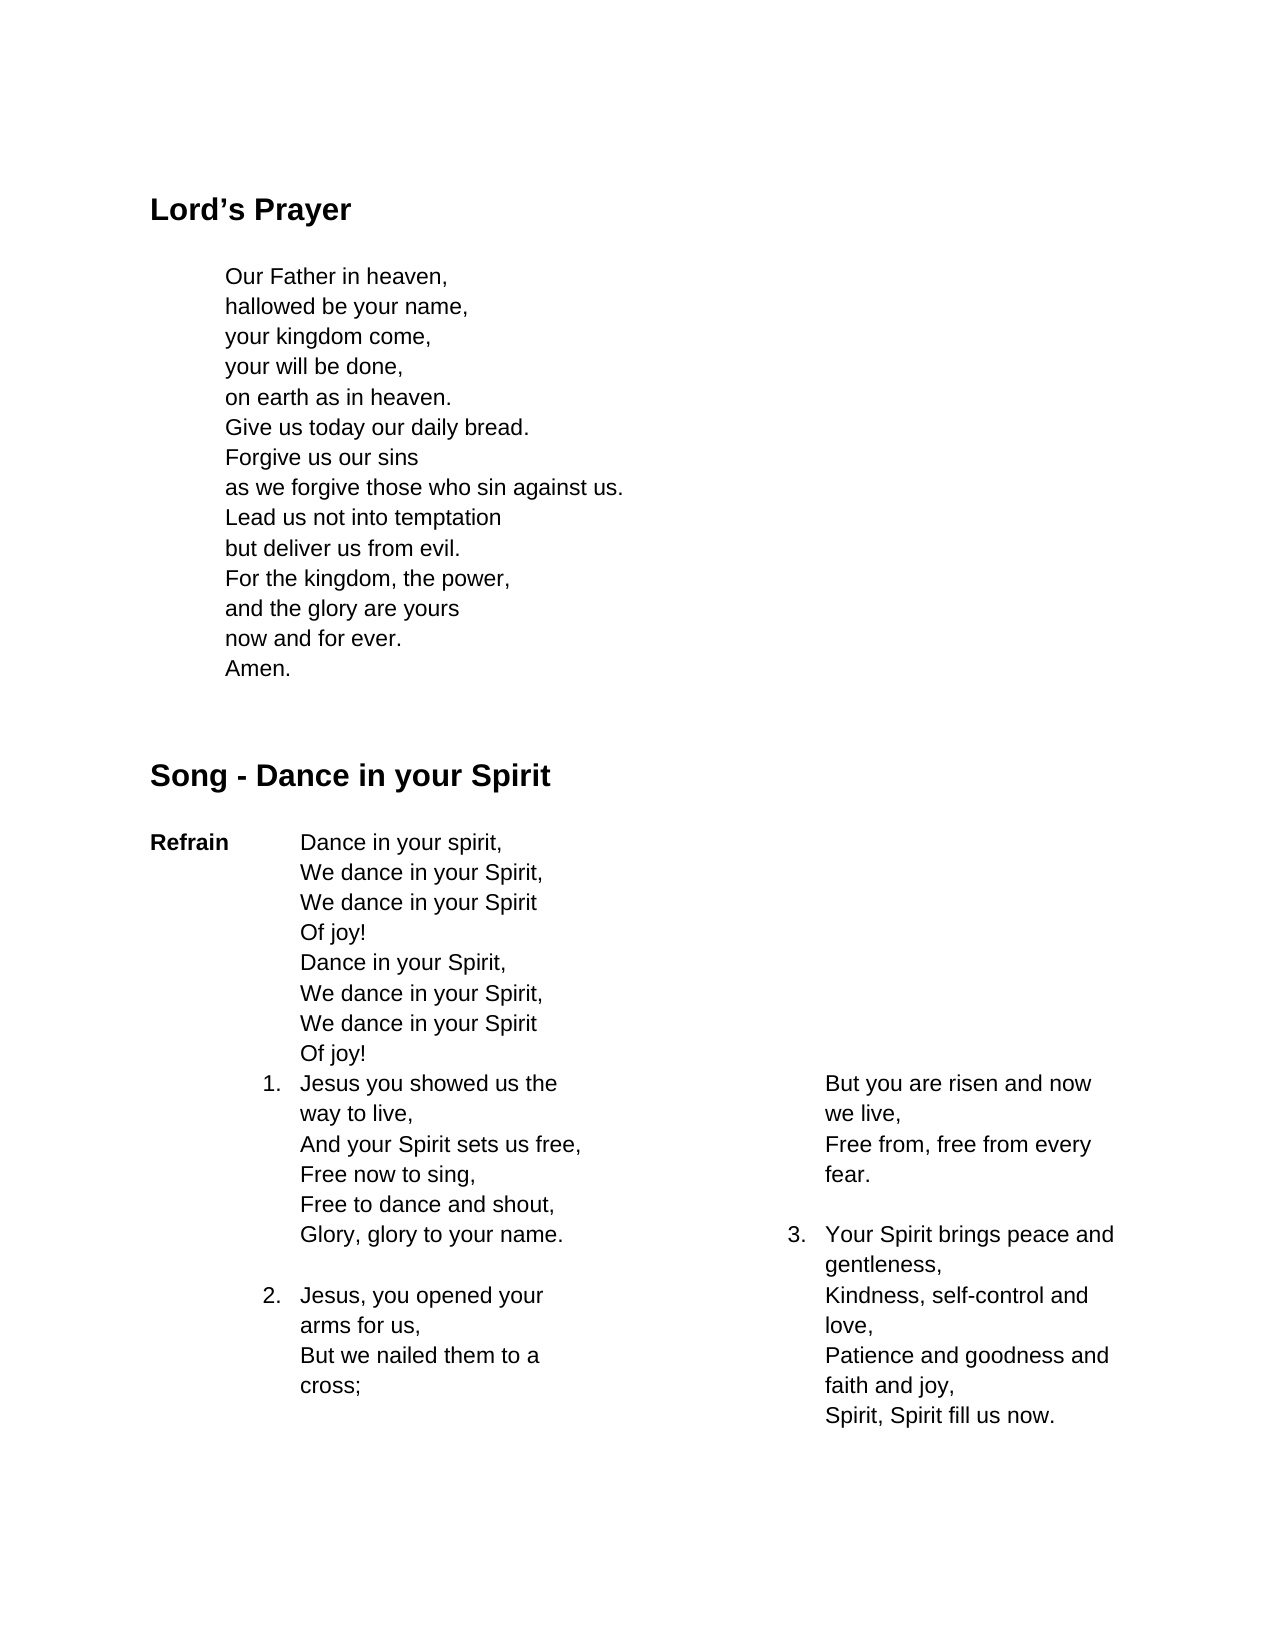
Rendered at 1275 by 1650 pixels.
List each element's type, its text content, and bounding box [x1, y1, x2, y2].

text but deliver us from evil. [225, 534, 1125, 561]
text Spirit, Spirit fill us now. [825, 1402, 1125, 1429]
text But you are risen and now we live, [825, 1070, 1125, 1127]
text and the glory are yours [225, 595, 1125, 621]
text We dance in your Spirit [300, 889, 1125, 915]
text Song - Dance in your Spirit [150, 757, 1125, 793]
text We dance in your Spirit, [300, 859, 1125, 885]
text Amen. [225, 655, 1125, 682]
text Refrain Dance in your spirit, [150, 828, 1125, 855]
text Lord’s Prayer [150, 191, 1125, 227]
text Free now to sing, [300, 1161, 600, 1187]
list Jesus you showed us the way to live, [262, 1070, 600, 1127]
text hallowed be your name, [225, 293, 1125, 319]
text Forgive us our sins [225, 444, 1125, 470]
text We dance in your Spirit [300, 1010, 1125, 1036]
text Free from, free from every fear. [825, 1131, 1125, 1187]
list Your Spirit brings peace and gentleness, [787, 1221, 1125, 1278]
text now and for ever. [225, 625, 1125, 652]
text For the kingdom, the power, [225, 565, 1125, 591]
text Lead us not into temptation [225, 504, 1125, 531]
text on earth as in heaven. [225, 383, 1125, 410]
text Kindness, self-control and love, [825, 1282, 1125, 1338]
text as we forgive those who sin against us. [225, 474, 1125, 501]
text Of joy! [300, 919, 1125, 946]
list Jesus, you opened your arms for us, [262, 1282, 600, 1338]
text We dance in your Spirit, [300, 979, 1125, 1006]
text your will be done, [225, 353, 1125, 380]
text your kingdom come, [225, 323, 1125, 349]
text Free to dance and shout, [300, 1191, 600, 1217]
text Glory, glory to your name. [300, 1221, 600, 1248]
text And your Spirit sets us free, [300, 1131, 600, 1157]
text Dance in your Spirit, [300, 949, 1125, 976]
text Of joy! [300, 1040, 1125, 1066]
text Patience and goodness and faith and joy, [825, 1342, 1125, 1399]
text Our Father in heaven, [225, 263, 1125, 289]
text Give us today our daily bread. [225, 414, 1125, 440]
text But we nailed them to a cross; [300, 1342, 600, 1399]
